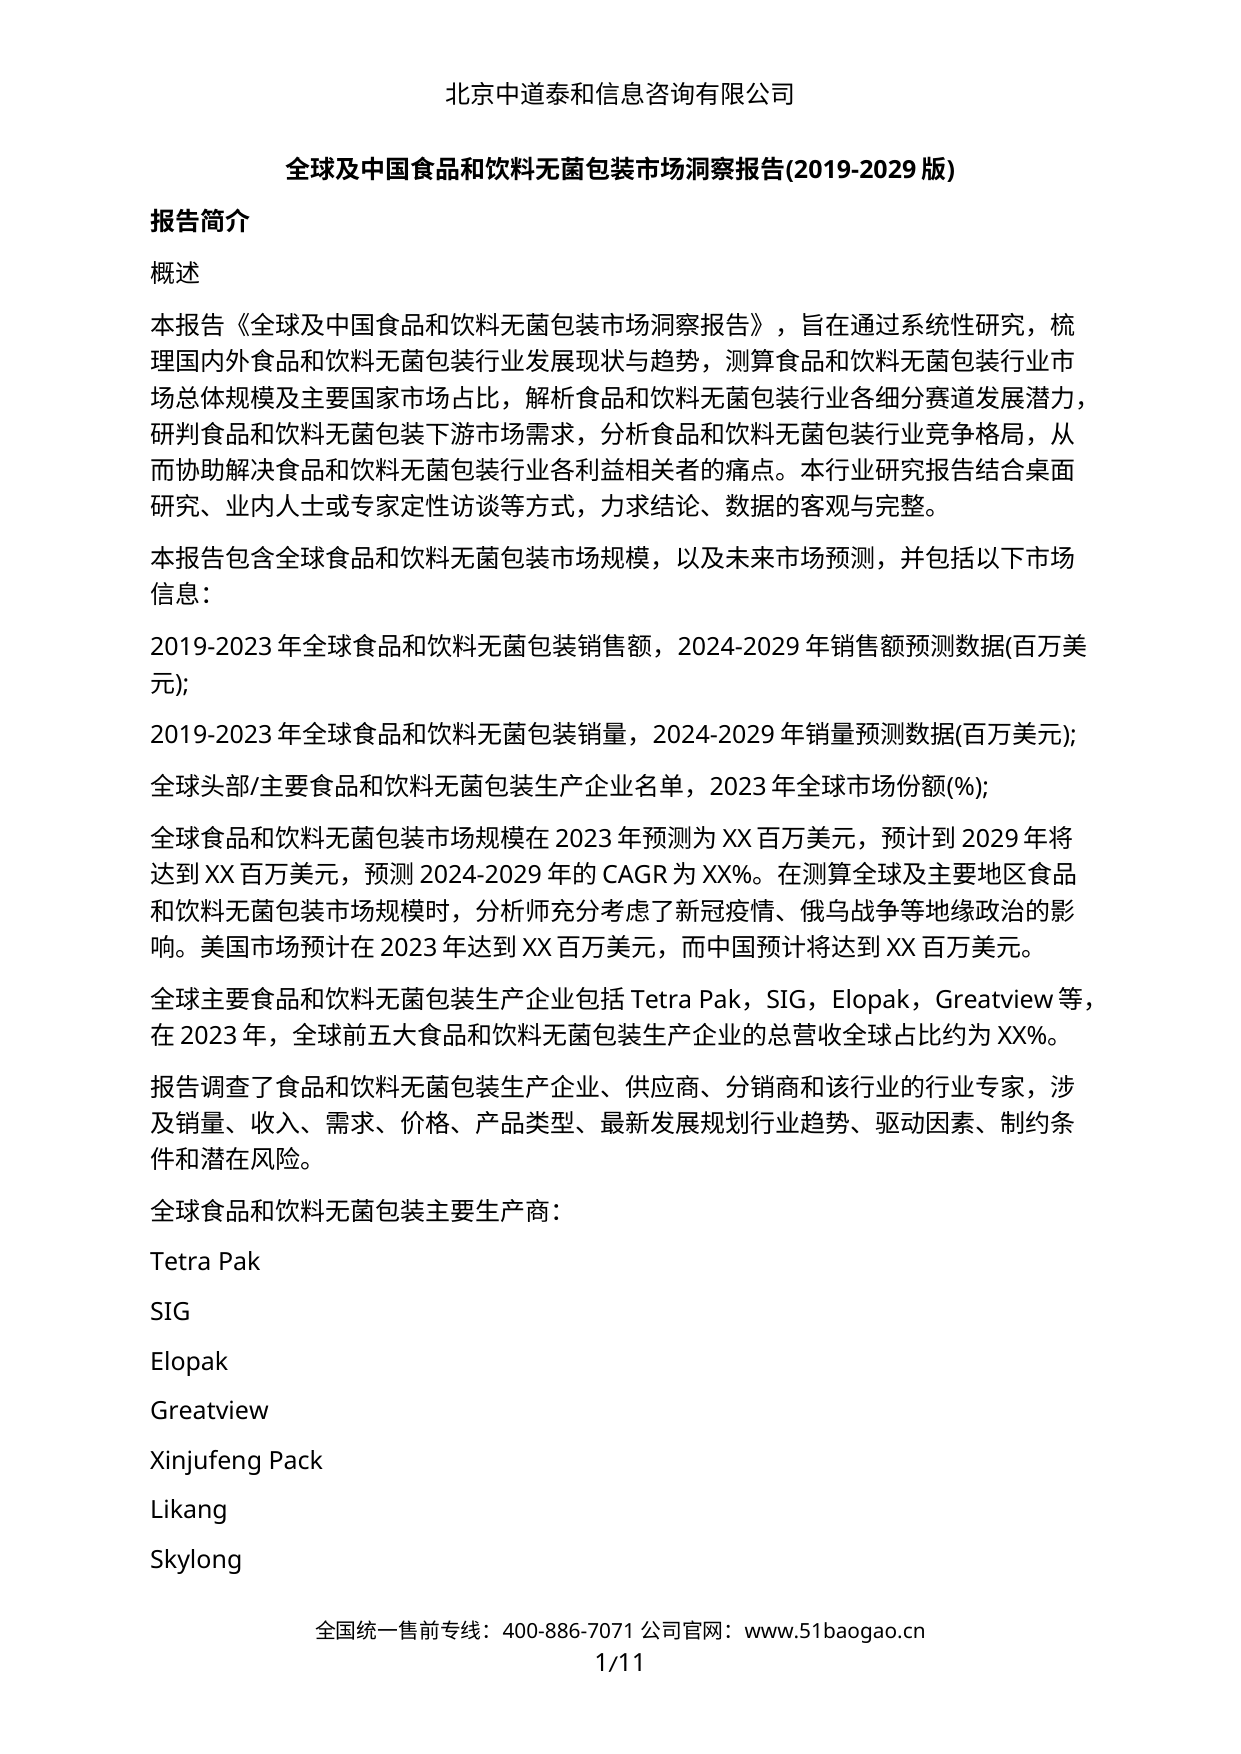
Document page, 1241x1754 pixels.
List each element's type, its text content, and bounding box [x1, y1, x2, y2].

text Greatview [150, 1393, 1090, 1427]
text 本报告《全球及中国食品和饮料无菌包装市场洞察报告》，旨在通过系统性研究，梳理国内外食品和饮料无菌包装行业发展现状与趋势，测算食品和饮料无菌包装行业市场总体规模及主要国家市场占比，解析食品和饮料无菌包装行业各细分赛道发展潜力，研判食品和饮料无菌包装下游市场需求，分析食品和饮料无菌包装行业竞争格局，从而协助解决食品和饮料无菌包装行业各利益相关者的痛点。本行业研究报告结合桌面研究、业内人士或专家定性访谈等方式，力求结论、数据的客观与完整。 [150, 306, 1090, 523]
text Xinjufeng Pack [150, 1442, 1090, 1477]
text 概述 [150, 254, 1090, 290]
text 报告简介 [150, 202, 1090, 238]
text Likang [150, 1492, 1090, 1526]
text 2019-2023年全球食品和饮料无菌包装销售额，2024-2029年销售额预测数据(百万美元); [150, 627, 1090, 699]
text 2019-2023年全球食品和饮料无菌包装销量，2024-2029年销量预测数据(百万美元); [150, 715, 1090, 751]
text Tetra Pak [150, 1244, 1090, 1278]
text 全球及中国食品和饮料无菌包装市场洞察报告(2019-2029版) [150, 150, 1090, 186]
text 全球食品和饮料无菌包装市场规模在2023年预测为XX百万美元，预计到2029年将达到XX百万美元，预测2024-2029年的CAGR为XX%。在测算全球及主要地区食品和饮料无菌包装市场规模时，分析师充分考虑了新冠疫情、俄乌战争等地缘政治的影响。美国市场预计在2023年达到XX百万美元，而中国预计将达到XX百万美元。 [150, 819, 1090, 964]
text Skylong [150, 1542, 1090, 1576]
text 报告调查了食品和饮料无菌包装生产企业、供应商、分销商和该行业的行业专家，涉及销量、收入、需求、价格、产品类型、最新发展规划行业趋势、驱动因素、制约条件和潜在风险。 [150, 1067, 1090, 1176]
text SIG [150, 1293, 1090, 1327]
text 全球头部/主要食品和饮料无菌包装生产企业名单，2023年全球市场份额(%); [150, 767, 1090, 803]
text 全球主要食品和饮料无菌包装生产企业包括 Tetra Pak，SIG，Elopak，Greatview等，在2023年，全球前五大食品和饮料无菌包装生产企业的总营收全球占比约为XX%。 [150, 979, 1090, 1052]
text Elopak [150, 1343, 1090, 1377]
text 本报告包含全球食品和饮料无菌包装市场规模，以及未来市场预测，并包括以下市场信息： [150, 539, 1090, 611]
text 全球食品和饮料无菌包装主要生产商： [150, 1192, 1090, 1228]
